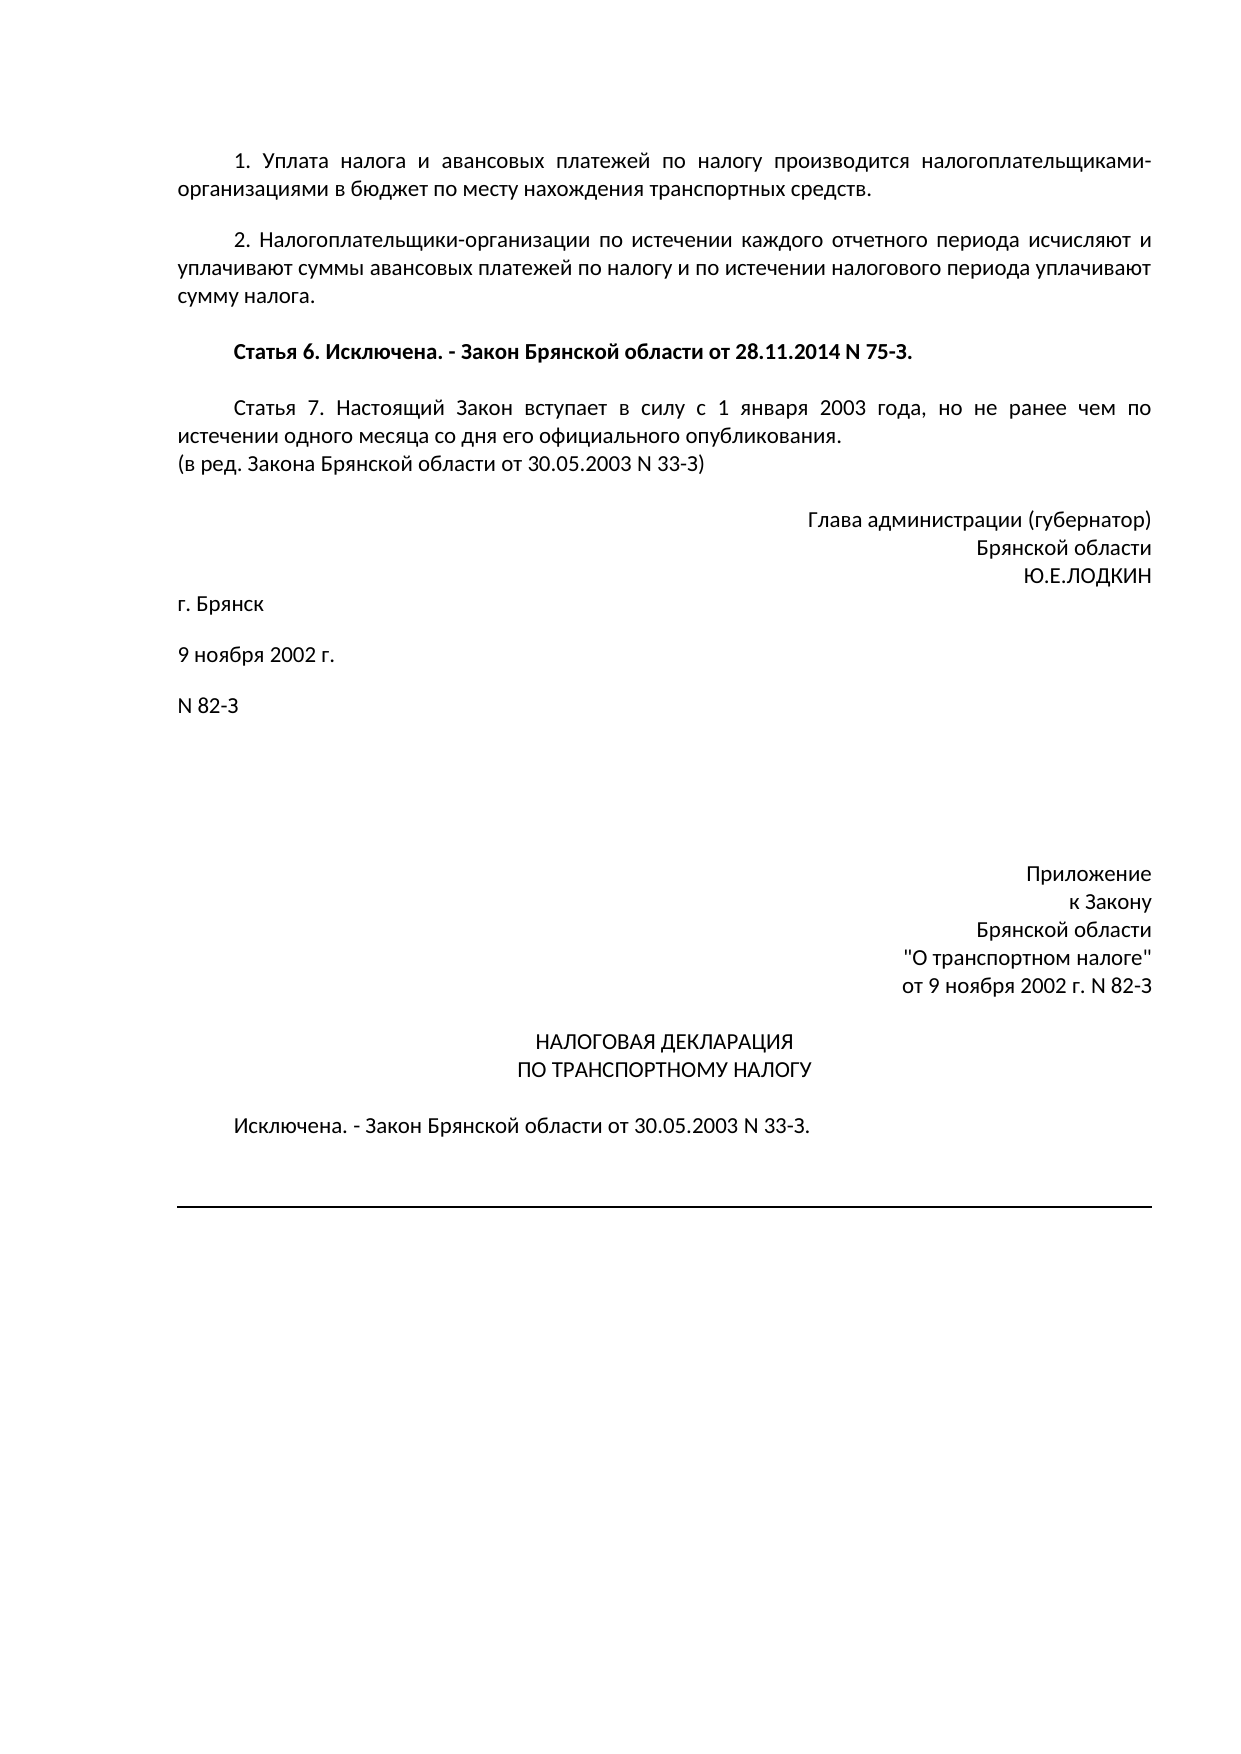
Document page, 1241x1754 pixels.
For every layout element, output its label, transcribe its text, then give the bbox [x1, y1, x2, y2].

text ПО ТРАНСПОРТНОМУ НАЛОГУ [177, 1056, 1152, 1083]
text (в ред. Закона Брянской области от 30.05.2003 N 33-З) [177, 449, 1152, 477]
text 2. Налогоплательщики-организации по истечении каждого отчетного периода исчисляют и уплачивают суммы авансовых платежей по налогу и по истечении налогового периода уплачивают сумму налога. [177, 225, 1152, 309]
text N 82-З [177, 691, 1152, 719]
text г. Брянск [177, 589, 1152, 617]
text Приложение [177, 859, 1152, 887]
title Статья 6. Исключена. - Закон Брянской области от 28.11.2014 N 75-З. [177, 337, 1152, 365]
text Исключена. - Закон Брянской области от 30.05.2003 N 33-З. [177, 1112, 1152, 1139]
text Брянской области [177, 533, 1152, 561]
text 9 ноября 2002 г. [177, 640, 1152, 668]
text НАЛОГОВАЯ ДЕКЛАРАЦИЯ [177, 1027, 1152, 1056]
text Ю.Е.ЛОДКИН [177, 561, 1152, 589]
text к Закону [177, 887, 1152, 915]
text Глава администрации (губернатор) [177, 505, 1152, 533]
text 1. Уплата налога и авансовых платежей по налогу производится налогоплательщиками-организациями в бюджет по месту нахождения транспортных средств. [177, 146, 1152, 202]
text Брянской области [177, 915, 1152, 943]
text Статья 7. Настоящий Закон вступает в силу с 1 января 2003 года, но не ранее чем по истечении одного месяца со дня его официального опубликования. [177, 393, 1152, 449]
text "О транспортном налоге" [177, 943, 1152, 971]
text от 9 ноября 2002 г. N 82-З [177, 971, 1152, 999]
